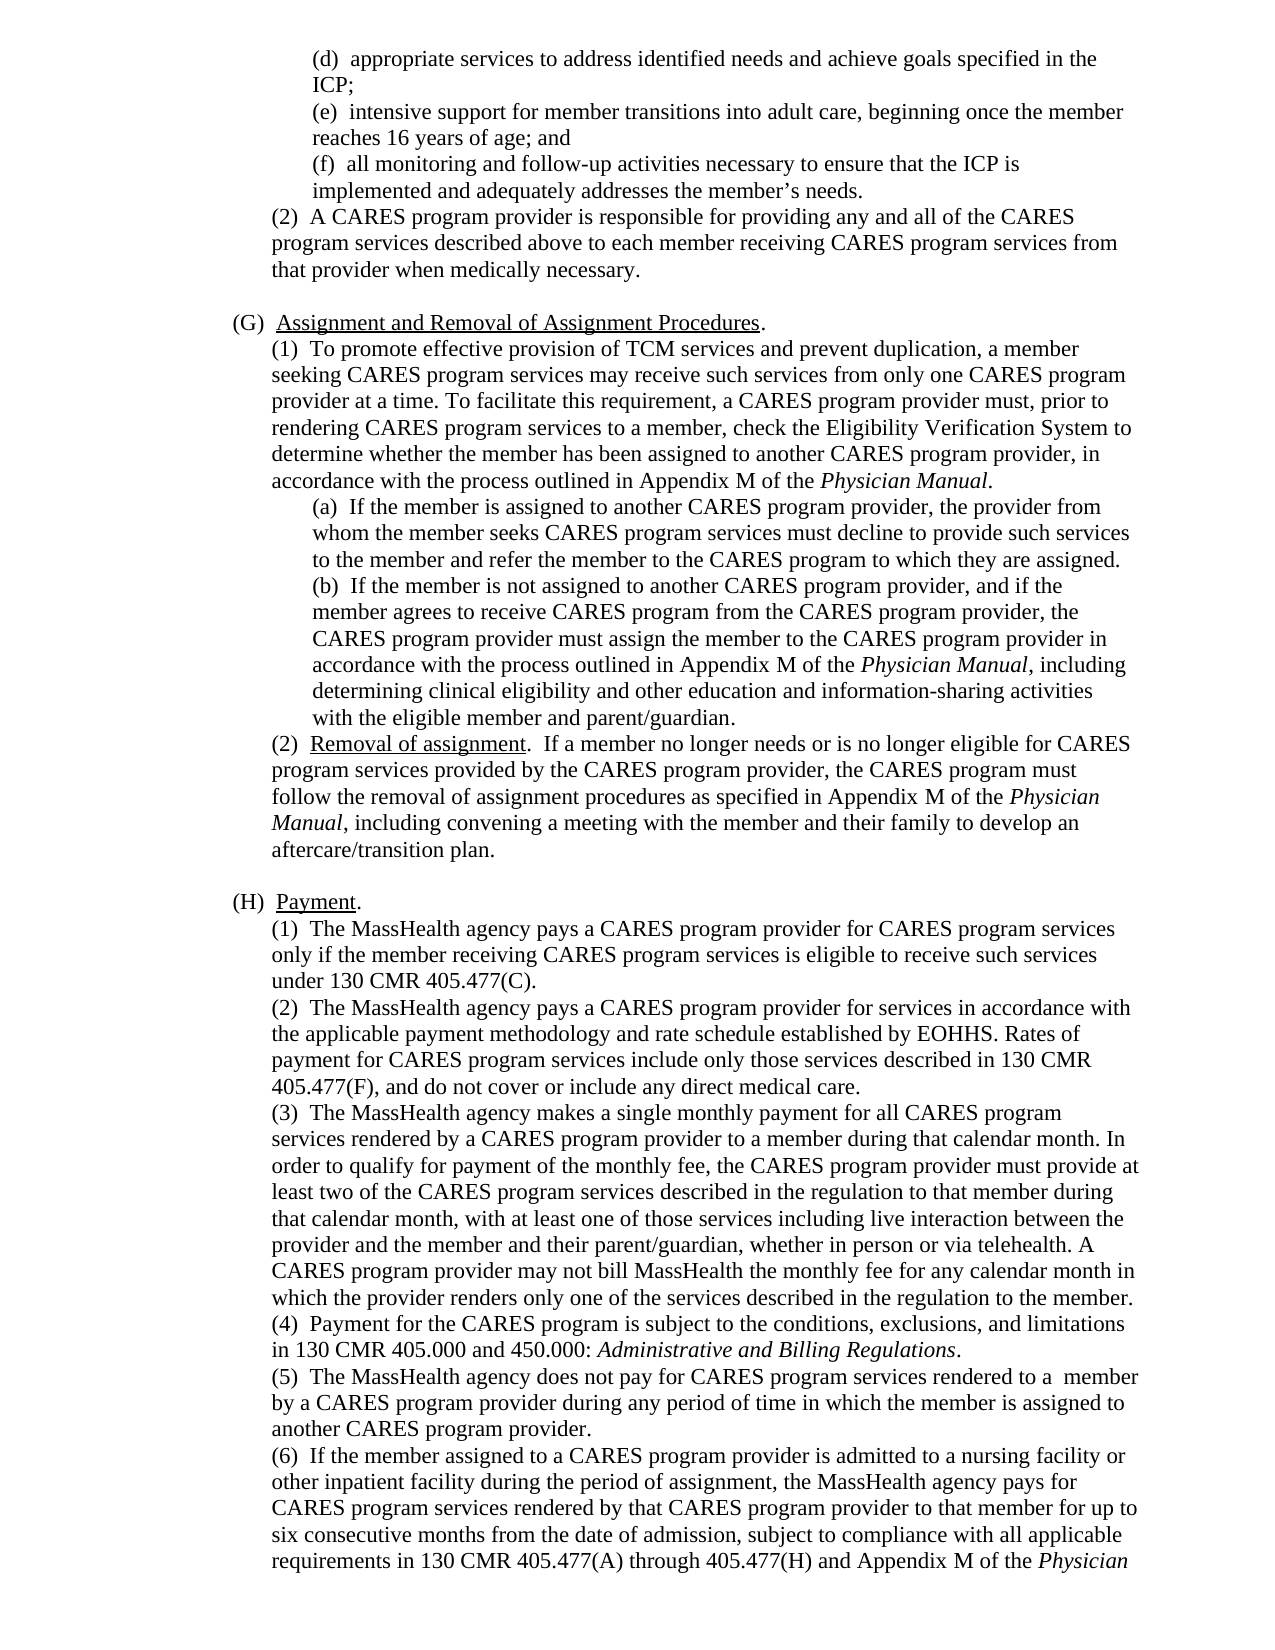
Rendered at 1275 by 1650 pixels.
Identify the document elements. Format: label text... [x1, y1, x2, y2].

text (1) The MassHealth agency pays a CARES program provider for CARES program services only if the member receiving CARES program services is eligible to receive such services under 130 CMR 405.477(C). [271, 915, 1140, 994]
text (e) intensive support for member transitions into adult care, beginning once the member reaches 16 years of age; and [312, 98, 1140, 150]
list (4) Payment for the CARES program is subject to the conditions, exclusions, and limitations in 130 CMR 405.000 and 450.000: Administrative and Billing Regulations. [271, 1310, 1140, 1363]
list (2) A CARES program provider is responsible for providing any and all of the CARES program services described above to each member receiving CARES program services from that provider when medically necessary. [271, 203, 1140, 282]
text (H) Payment. [232, 888, 1140, 915]
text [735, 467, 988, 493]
text (G) Assignment and Removal of Assignment Procedures. [232, 308, 1140, 335]
text (b) If the member is not assigned to another CARES program provider, and if the member agrees to receive CARES program from the CARES program provider, the CARES program provider must assign the member to the CARES program provider in accordance with the process outlined in Appendix M of the Physician Manual, including determining clinical eligibility and other education and information-sharing activities with the eligible member and parent/guardian. [312, 572, 1140, 730]
text (d) appropriate services to address identified needs and achieve goals specified in the ICP; [312, 45, 1140, 98]
text (5) The MassHealth agency does not pay for CARES program services rendered to a member by a CARES program provider during any period of time in which the member is assigned to another CARES program provider. [271, 1363, 1140, 1442]
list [271, 1442, 1140, 1573]
text (3) The MassHealth agency makes a single monthly payment for all CARES program services rendered by a CARES program provider to a member during that calendar month. In order to qualify for payment of the monthly fee, the CARES program provider must provide at least two of the CARES program services described in the regulation to that member during that calendar month, with at least one of those services including live interaction between the provider and the member and their parent/guardian, whether in person or via telehealth. A CARES program provider may not bill MassHealth the monthly fee for any calendar month in which the provider renders only one of the services described in the regulation to the member. [271, 1099, 1140, 1310]
text (2) The MassHealth agency pays a CARES program provider for services in accordance with the applicable payment methodology and rate schedule established by EOHHS. Rates of payment for CARES program services include only those services described in 130 CMR 405.477(F), and do not cover or include any direct medical care. [271, 994, 1140, 1099]
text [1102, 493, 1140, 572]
text (f) all monitoring and follow-up activities necessary to ensure that the ICP is implemented and adequately addresses the member’s needs. [312, 150, 1140, 203]
text (2) Removal of assignment. If a member no longer needs or is no longer eligible for CARES program services provided by the CARES program provider, the CARES program must follow the removal of assignment procedures as specified in Appendix M of the Physician Manual, including convening a meeting with the member and their family to develop an aftercare/transition plan. [271, 730, 1140, 862]
